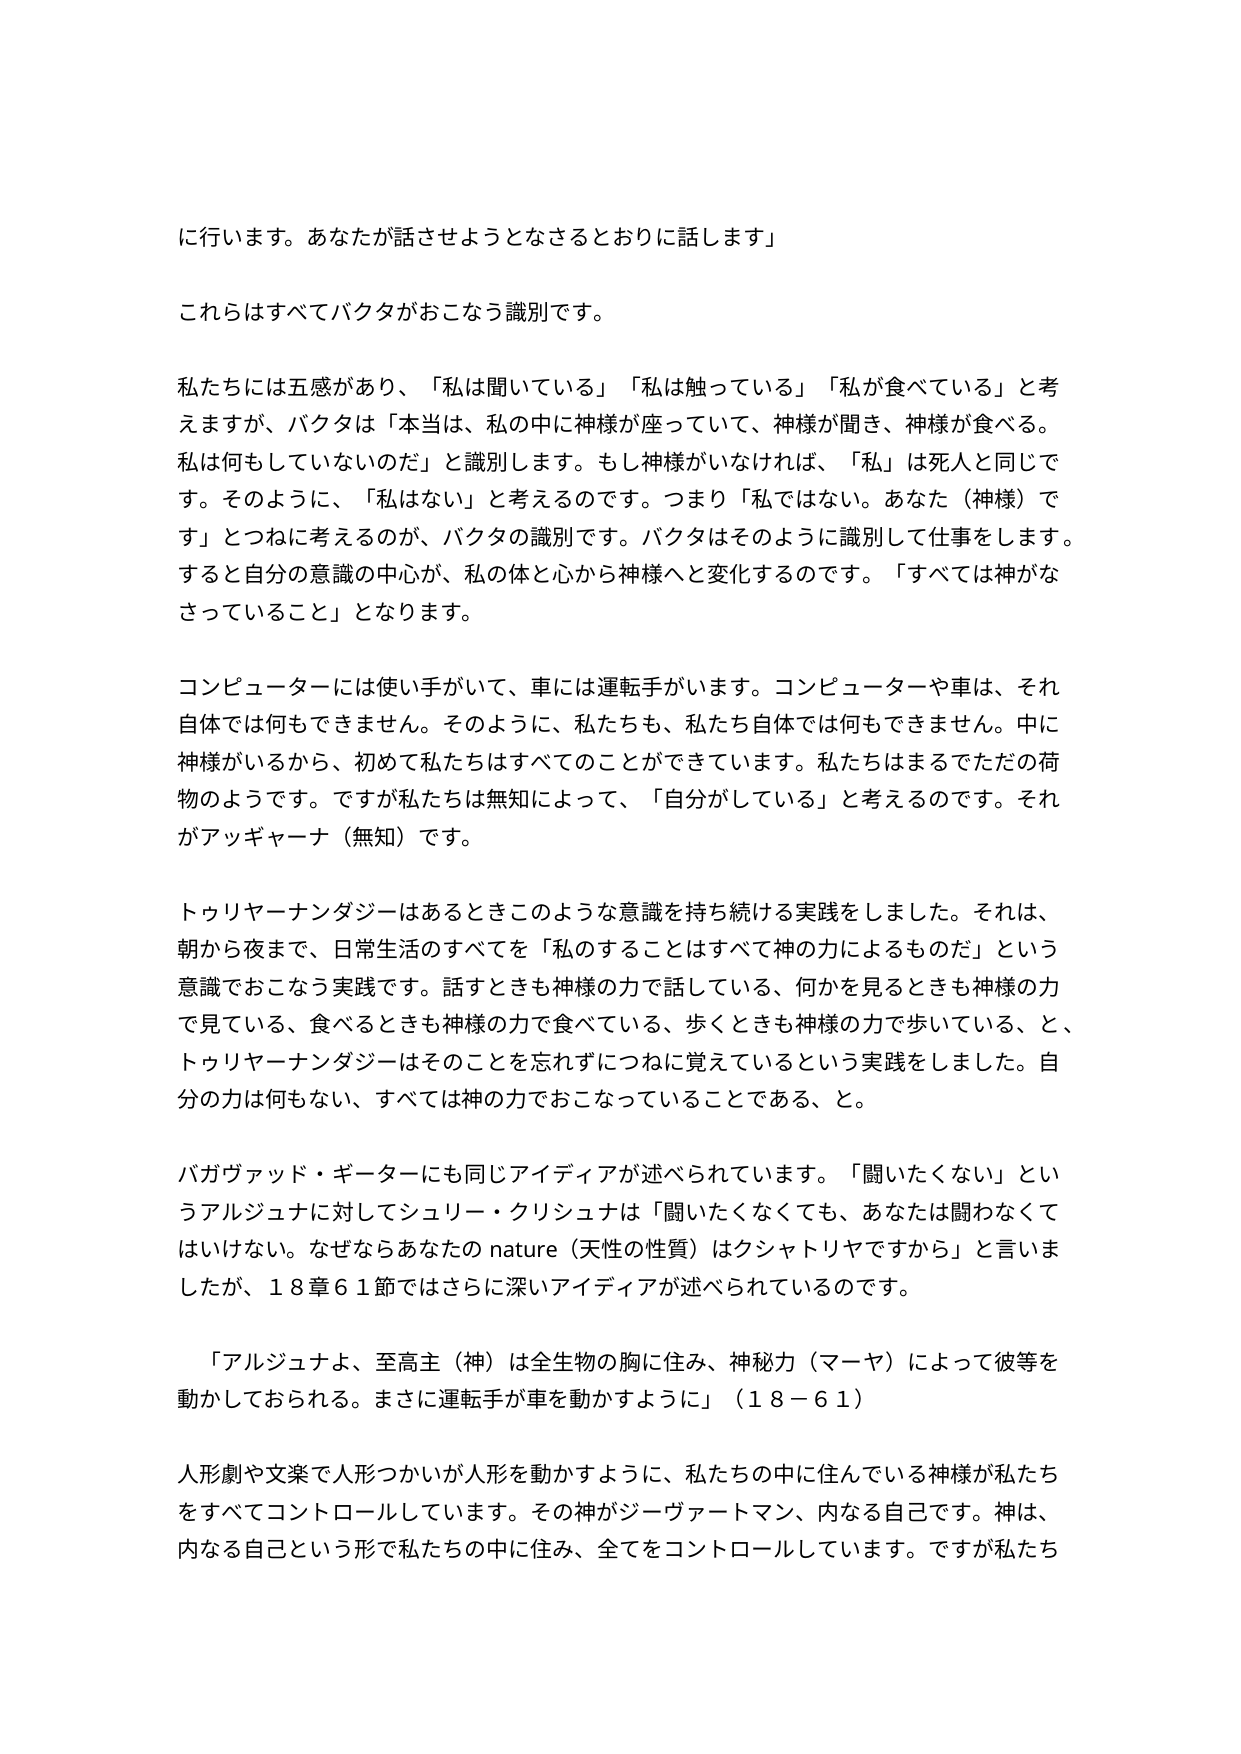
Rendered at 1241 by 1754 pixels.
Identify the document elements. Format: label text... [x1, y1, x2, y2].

text これらはすべてバクタがおこなう識別です。 [177, 292, 1063, 329]
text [177, 217, 1063, 254]
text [177, 1454, 1063, 1567]
text コンピューターには使い手がいて、車には運転手がいます。コンピューターや車は、それ自体では何もできません。そのように、私たちも、私たち自体では何もできません。中に神様がいるから、初めて私たちはすべてのことができています。私たちはまるでただの荷物のようです。ですが私たちは無知によって、「自分がしている」と考えるのです。それがアッギャーナ（無知）です。 [177, 667, 1063, 854]
text 私たちには五感があり、「私は聞いている」「私は触っている」「私が食べている」と考えますが、バクタは「本当は、私の中に神様が座っていて、神様が聞き、神様が食べる。私は何もしていないのだ」と識別します。もし神様がいなければ、「私」は死人と同じです。そのように、「私はない」と考えるのです。つまり「私ではない。あなた（神様）です」とつねに考えるのが、バクタの識別です。バクタはそのように識別して仕事をします。すると自分の意識の中心が、私の体と心から神様へと変化するのです。「すべては神がなさっていること」となります。 [177, 367, 1063, 629]
text バガヴァッド・ギーターにも同じアイディアが述べられています。「闘いたくない」というアルジュナに対してシュリー・クリシュナは「闘いたくなくても、あなたは闘わなくてはいけない。なぜならあなたのnature（天性の性質）はクシャトリヤですから」と言いましたが、１８章６１節ではさらに深いアイディアが述べられているのです。 [177, 1154, 1063, 1304]
text 「アルジュナよ、至高主（神）は全生物の胸に住み、神秘力（マーヤ）によって彼等を動かしておられる。まさに運転手が車を動かすように」（１８－６１） [177, 1342, 1063, 1417]
text トゥリヤーナンダジーはあるときこのような意識を持ち続ける実践をしました。それは、朝から夜まで、日常生活のすべてを「私のすることはすべて神の力によるものだ」という意識でおこなう実践です。話すときも神様の力で話している、何かを見るときも神様の力で見ている、食べるときも神様の力で食べている、歩くときも神様の力で歩いている、と、トゥリヤーナンダジーはそのことを忘れずにつねに覚えているという実践をしました。自分の力は何もない、すべては神の力でおこなっていることである、と。 [177, 892, 1063, 1117]
